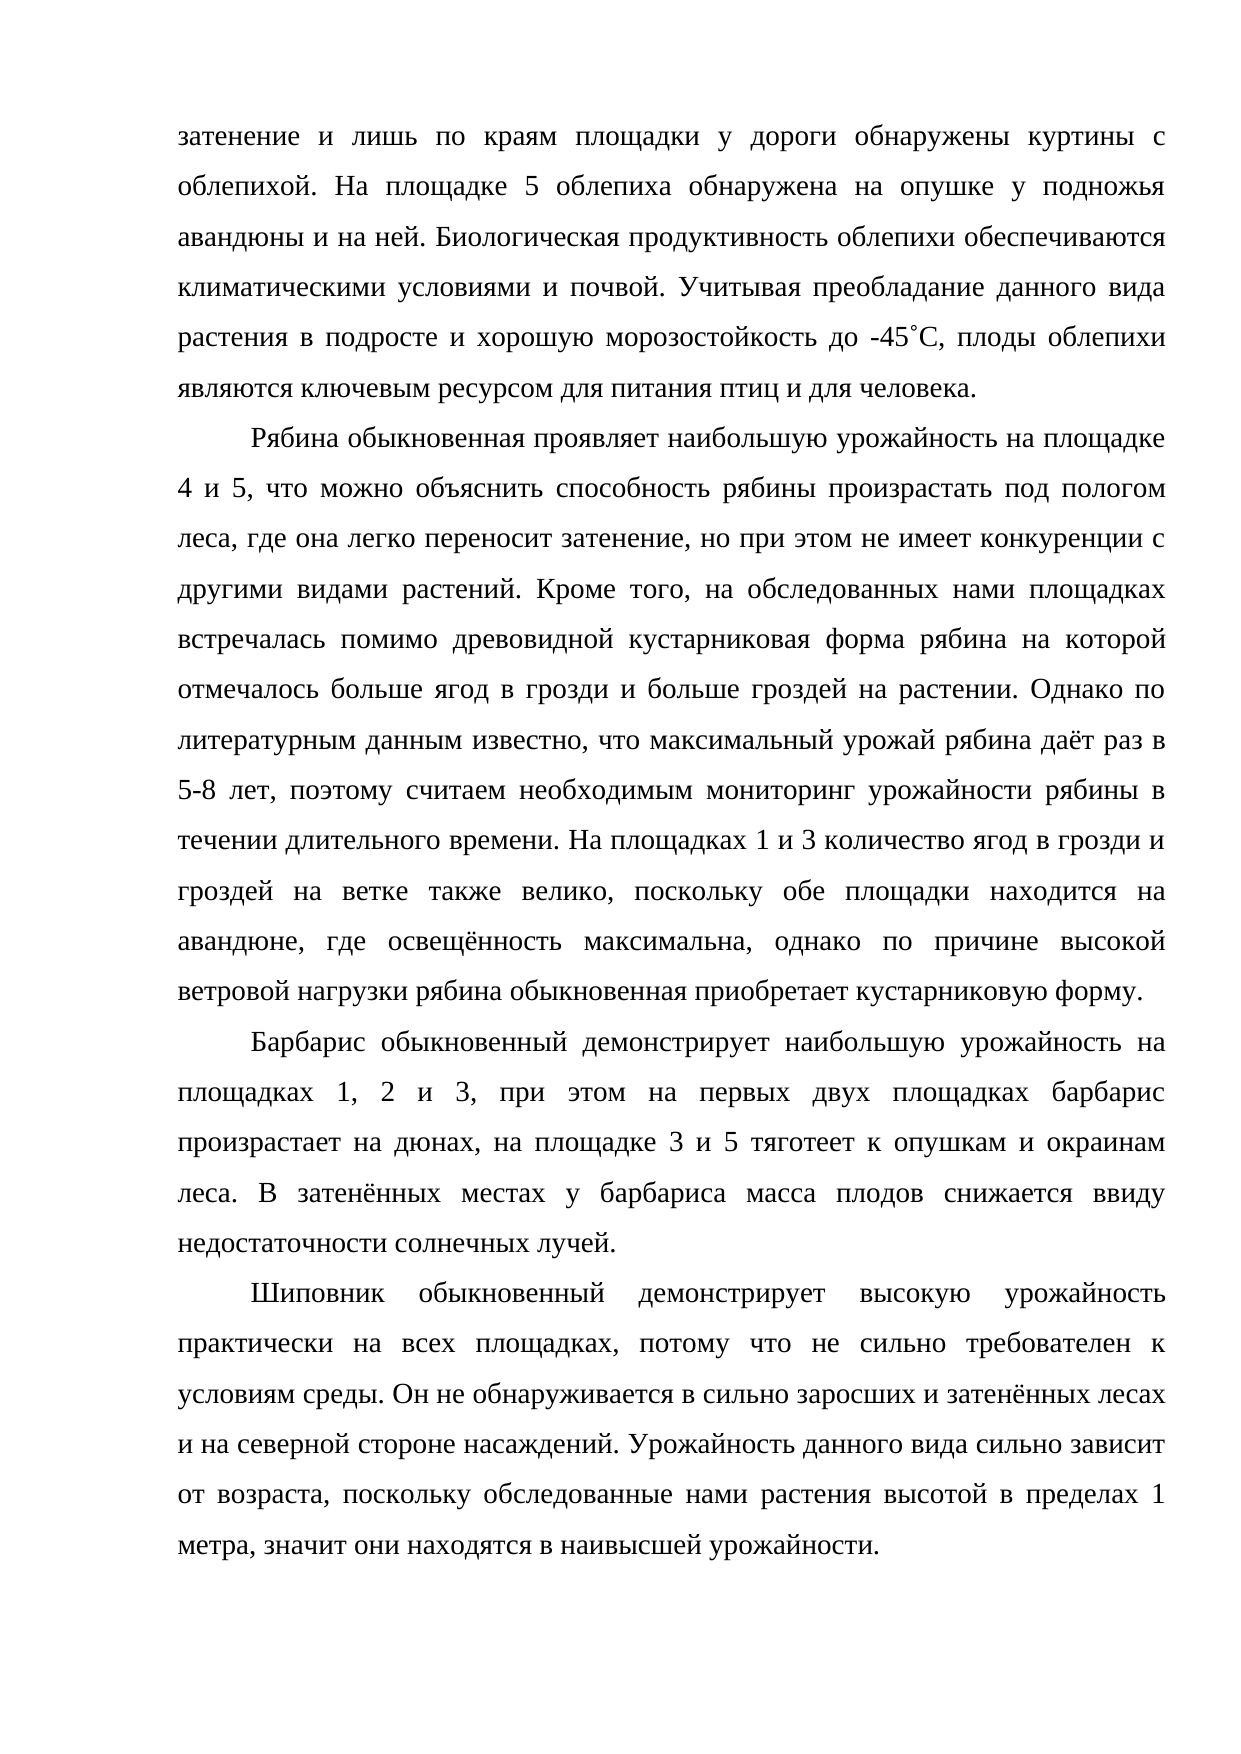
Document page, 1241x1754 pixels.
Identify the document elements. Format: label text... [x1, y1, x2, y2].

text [177, 118, 1167, 403]
text Шиповник обыкновенный демонстрирует высокую урожайность практически на всех площадках, потому что не сильно требователен к условиям среды. Он не обнаруживается в сильно заросших и затенённых лесах и на северной стороне насаждений. Урожайность данного вида сильно зависит от возраста, поскольку обследованные нами растения высотой в пределах 1 метра, значит они находятся в наивысшей урожайности. [177, 1275, 1167, 1560]
text Барбарис обыкновенный демонстрирует наибольшую урожайность на площадках 1, 2 и 3, при этом на первых двух площадках барбарис произрастает на дюнах, на площадке 3 и 5 тяготеет к опушкам и окраинам леса. В затенённых местах у барбариса масса плодов снижается ввиду недостаточности солнечных лучей. [177, 1024, 1167, 1258]
text Рябина обыкновенная проявляет наибольшую урожайность на площадке 4 и 5, что можно объяснить способность рябины произрастать под пологом леса, где она легко переносит затенение, но при этом не имеет конкуренции с другими видами растений. Кроме того, на обследованных нами площадках встречалась помимо древовидной кустарниковая форма рябина на которой отмечалось больше ягод в грозди и больше гроздей на растении. Однако по литературным данным известно, что максимальный урожай рябина даёт раз в 5-8 лет, поэтому считаем необходимым мониторинг урожайности рябины в течении длительного времени. На площадках 1 и 3 количество ягод в грозди и гроздей на ветке также велико, поскольку обе площадки находится на авандюне, где освещённость максимальна, однако по причине высокой ветровой нагрузки рябина обыкновенная приобретает кустарниковую форму. [177, 420, 1167, 1007]
